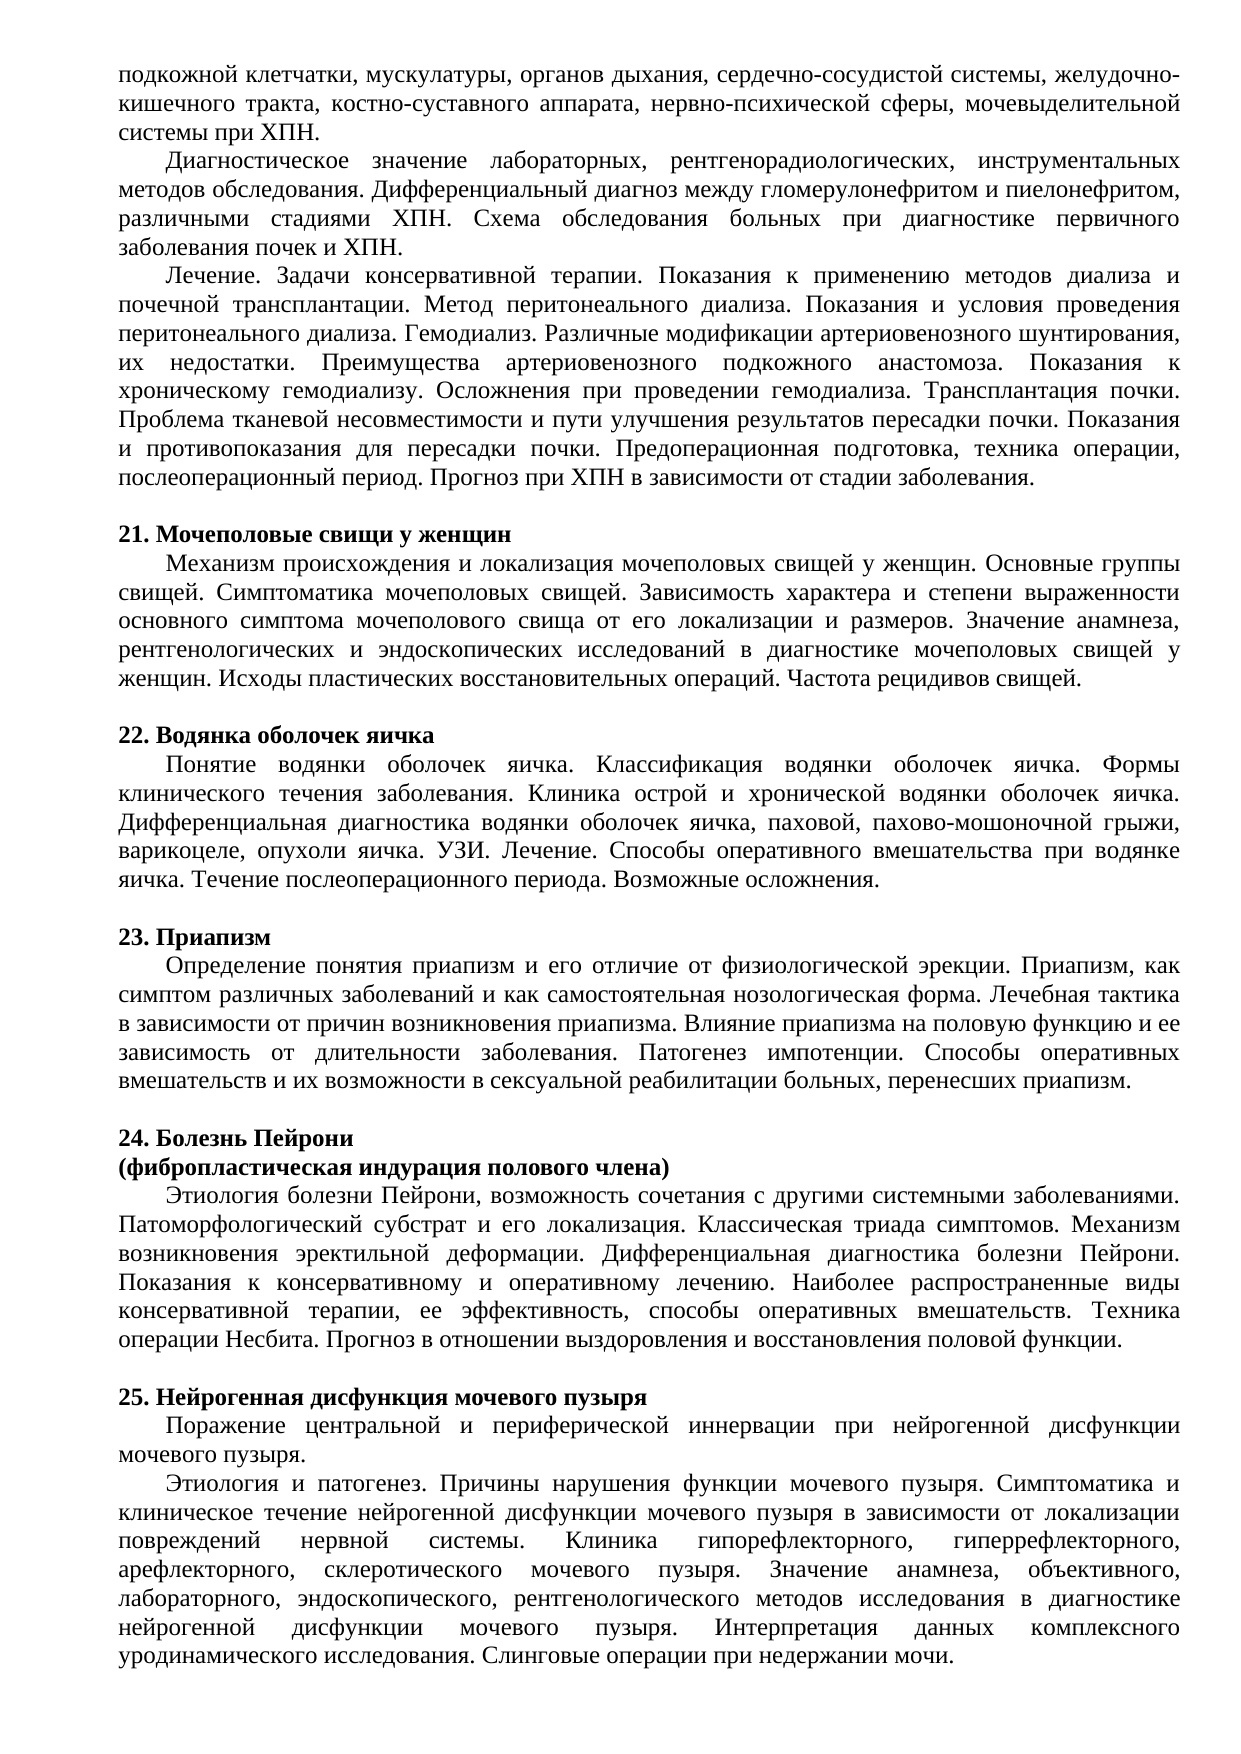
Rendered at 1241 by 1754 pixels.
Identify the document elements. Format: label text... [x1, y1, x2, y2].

text Лечение. Задачи консервативной терапии. Показания к применению методов диализа и почечной трансплантации. Метод перитонеального диализа. Показания и условия проведения перитонеального диализа. Гемодиализ. Различные модификации артериовенозного шунтирования, их недостатки. Преимущества артериовенозного подкожного анастомоза. Показания к хроническому гемодиализу. Осложнения при проведении гемодиализа. Трансплантация почки. Проблема тканевой несовместимости и пути улучшения результатов пересадки почки. Показания и противопоказания для пересадки почки. Предоперационная подготовка, техника операции, послеоперационный период. Прогноз при ХПН в зависимости от стадии заболевания. [118, 260, 1181, 490]
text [118, 59, 1181, 145]
subtitle 21. Мочеполовые свищи у женщин [118, 519, 1181, 548]
text Поражение центральной и периферической иннервации при нейрогенной дисфункции мочевого пузыря. [118, 1410, 1181, 1468]
subtitle 22. Водянка оболочек яичка [118, 720, 1181, 749]
text Этиология и патогенез. Причины нарушения функции мочевого пузыря. Симптоматика и клиническое течение нейрогенной дисфункции мочевого пузыря в зависимости от локализации повреждений нервной системы. Клиника гипорефлекторного, гиперрефлекторного, арефлекторного, склеротического мочевого пузыря. Значение анамнеза, объективного, лабораторного, эндоскопического, рентгенологического методов исследования в диагностике нейрогенной дисфункции мочевого пузыря. Интерпретация данных комплексного уродинамического исследования. Слинговые операции при недержании мочи. [118, 1468, 1181, 1669]
text Этиология болезни Пейрони, возможность сочетания с другими системными заболеваниями. Патоморфологический субстрат и его локализация. Классическая триада симптомов. Механизм возникновения эректильной деформации. Дифференциальная диагностика болезни Пейрони. Показания к консервативному и оперативному лечению. Наиболее распространенные виды консервативной терапии, ее эффективность, способы оперативных вмешательств. Техника операции Несбита. Прогноз в отношении выздоровления и восстановления половой функции. [118, 1180, 1181, 1353]
text Механизм происхождения и локализация мочеполовых свищей у женщин. Основные группы свищей. Симптоматика мочеполовых свищей. Зависимость характера и степени выраженности основного симптома мочеполового свища от его локализации и размеров. Значение анамнеза, рентгенологических и эндоскопических исследований в диагностике мочеполовых свищей у женщин. Исходы пластических восстановительных операций. Частота рецидивов свищей. [118, 548, 1181, 692]
text Диагностическое значение лабораторных, рентгенорадиологических, инструментальных методов обследования. Дифференциальный диагноз между гломерулонефритом и пиелонефритом, различными стадиями ХПН. Схема обследования больных при диагностике первичного заболевания почек и ХПН. [118, 145, 1181, 260]
subtitle 24. Болезнь Пейрони [118, 1123, 1181, 1152]
text Определение понятия приапизм и его отличие от физиологической эрекции. Приапизм, как симптом различных заболеваний и как самостоятельная нозологическая форма. Лечебная тактика в зависимости от причин возникновения приапизма. Влияние приапизма на половую функцию и ее зависимость от длительности заболевания. Патогенез импотенции. Способы оперативных вмешательств и их возможности в сексуальной реабилитации больных, перенесших приапизм. [118, 950, 1181, 1094]
subtitle 25. Нейрогенная дисфункция мочевого пузыря [118, 1382, 1181, 1410]
subtitle 23. Приапизм [118, 922, 1181, 950]
subtitle (фибропластическая индурация полового члена) [118, 1152, 1181, 1180]
text Понятие водянки оболочек яичка. Классификация водянки оболочек яичка. Формы клинического течения заболевания. Клиника острой и хронической водянки оболочек яичка. Дифференциальная диагностика водянки оболочек яичка, паховой, пахово-мошоночной грыжи, варикоцеле, опухоли яичка. УЗИ. Лечение. Способы оперативного вмешательства при водянке яичка. Течение послеоперационного периода. Возможные осложнения. [118, 749, 1181, 893]
